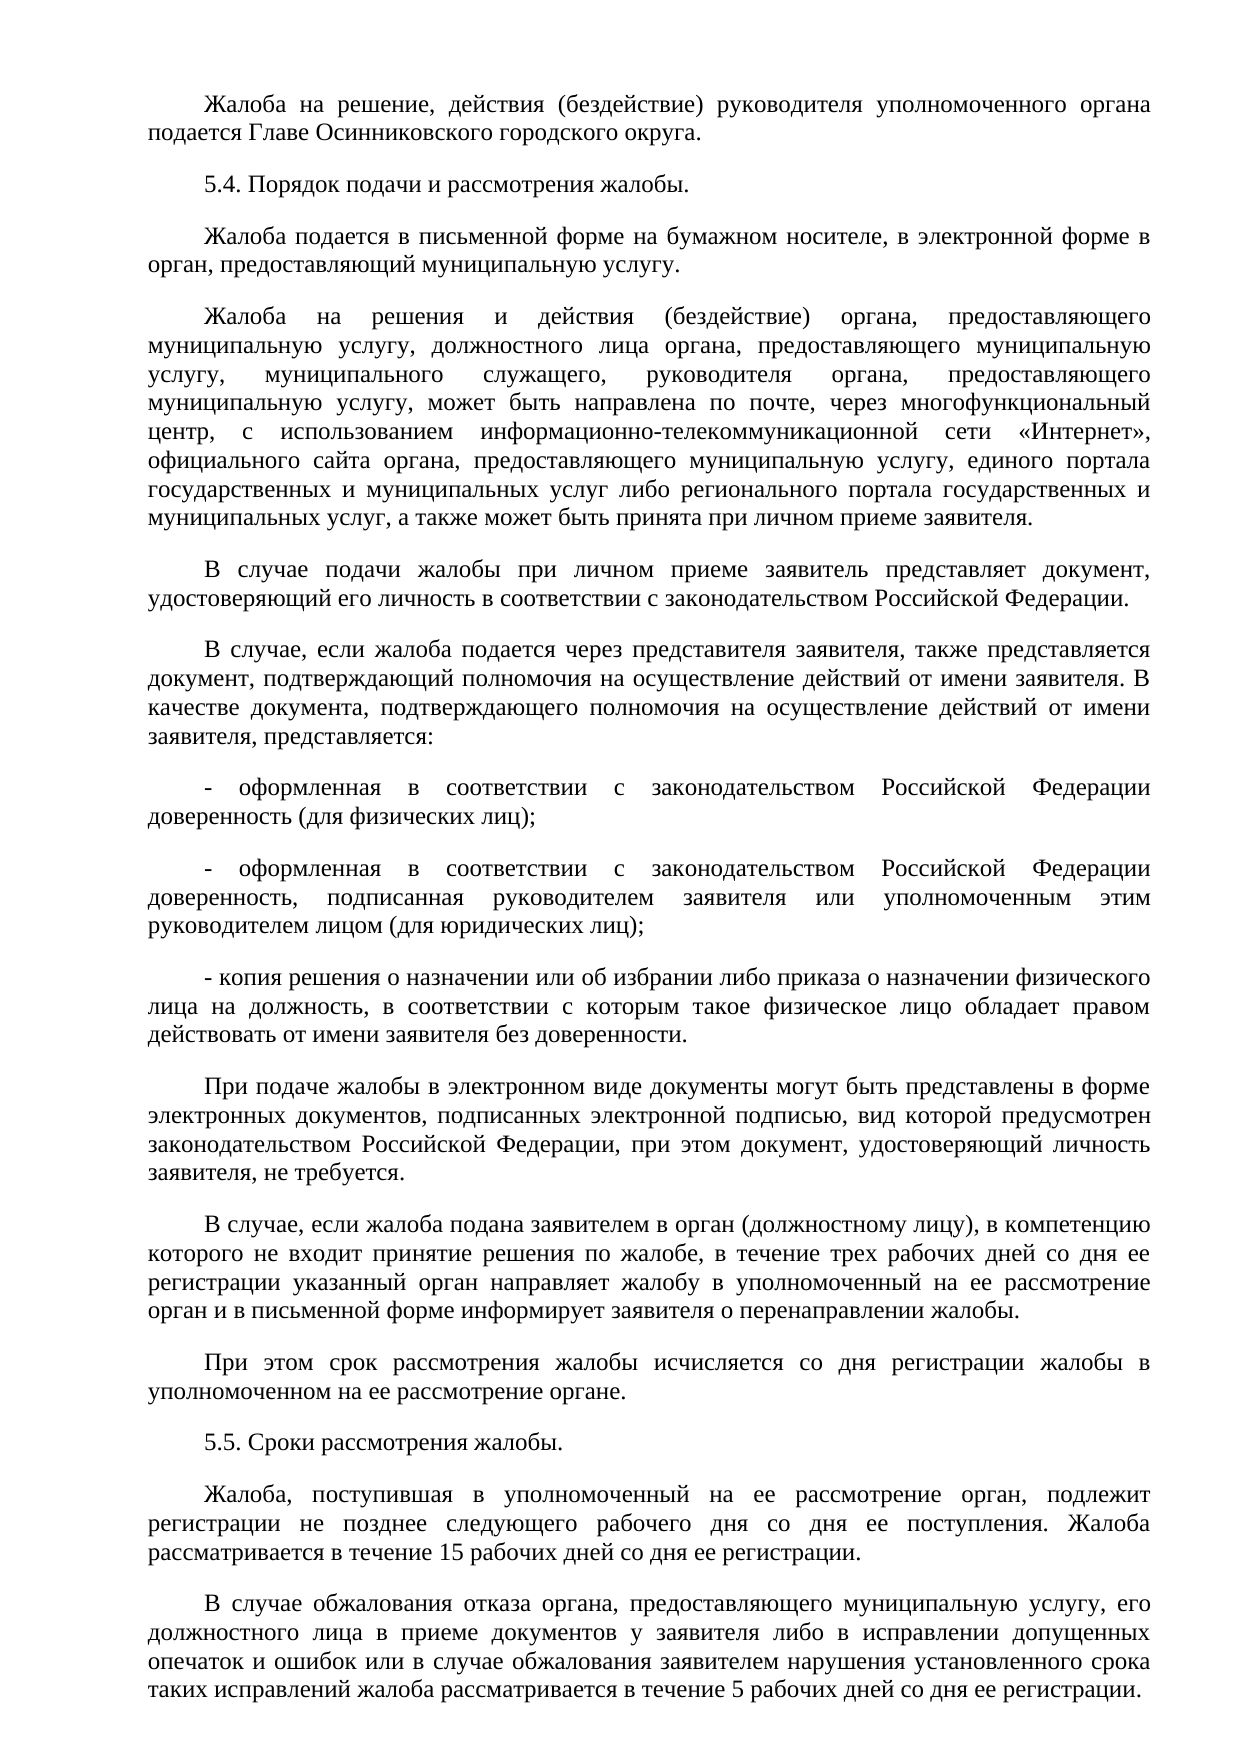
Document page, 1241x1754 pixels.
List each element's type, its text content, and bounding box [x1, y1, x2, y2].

text 5.5. Сроки рассмотрения жалобы. [148, 1427, 1152, 1456]
text - оформленная в соответствии с законодательством Российской Федерации доверенность (для физических лиц); [148, 772, 1152, 830]
text - оформленная в соответствии с законодательством Российской Федерации доверенность, подписанная руководителем заявителя или уполномоченным этим руководителем лицом (для юридических лиц); [148, 853, 1152, 939]
text 5.4. Порядок подачи и рассмотрения жалобы. [148, 169, 1152, 198]
text В случае подачи жалобы при личном приеме заявитель представляет документ, удостоверяющий его личность в соответствии с законодательством Российской Федерации. [148, 554, 1152, 612]
text В случае обжалования отказа органа, предоставляющего муниципальную услугу, его должностного лица в приеме документов у заявителя либо в исправлении допущенных опечаток и ошибок или в случае обжалования заявителем нарушения установленного срока таких исправлений жалоба рассматривается в течение 5 рабочих дней со дня ее регистрации. [148, 1588, 1152, 1703]
text При подаче жалобы в электронном виде документы могут быть представлены в форме электронных документов, подписанных электронной подписью, вид которой предусмотрен законодательством Российской Федерации, при этом документ, удостоверяющий личность заявителя, не требуется. [148, 1071, 1152, 1186]
text Жалоба подается в письменной форме на бумажном носителе, в электронной форме в орган, предоставляющий муниципальную услугу. [148, 221, 1152, 278]
text В случае, если жалоба подается через представителя заявителя, также представляется документ, подтверждающий полномочия на осуществление действий от имени заявителя. В качестве документа, подтверждающего полномочия на осуществление действий от имени заявителя, представляется: [148, 634, 1152, 749]
text - копия решения о назначении или об избрании либо приказа о назначении физического лица на должность, в соответствии с которым такое физическое лицо обладает правом действовать от имени заявителя без доверенности. [148, 962, 1152, 1048]
text Жалоба на решение, действия (бездействие) руководителя уполномоченного органа подается Главе Осинниковского городского округа. [148, 89, 1152, 146]
text В случае, если жалоба подана заявителем в орган (должностному лицу), в компетенцию которого не входит принятие решения по жалобе, в течение трех рабочих дней со дня ее регистрации указанный орган направляет жалобу в уполномоченный на ее рассмотрение орган и в письменной форме информирует заявителя о перенаправлении жалобы. [148, 1209, 1152, 1324]
text Жалоба на решения и действия (бездействие) органа, предоставляющего муниципальную услугу, должностного лица органа, предоставляющего муниципальную услугу, муниципального служащего, руководителя органа, предоставляющего муниципальную услугу, может быть направлена по почте, через многофункциональный центр, с использованием информационно-телекоммуникационной сети «Интернет», официального сайта органа, предоставляющего муниципальную услугу, единого портала государственных и муниципальных услуг либо регионального портала государственных и муниципальных услуг, а также может быть принята при личном приеме заявителя. [148, 301, 1152, 531]
text При этом срок рассмотрения жалобы исчисляется со дня регистрации жалобы в уполномоченном на ее рассмотрение органе. [148, 1347, 1152, 1404]
text Жалоба, поступившая в уполномоченный на ее рассмотрение орган, подлежит регистрации не позднее следующего рабочего дня со дня ее поступления. Жалоба рассматривается в течение 15 рабочих дней со дня ее регистрации. [148, 1479, 1152, 1565]
